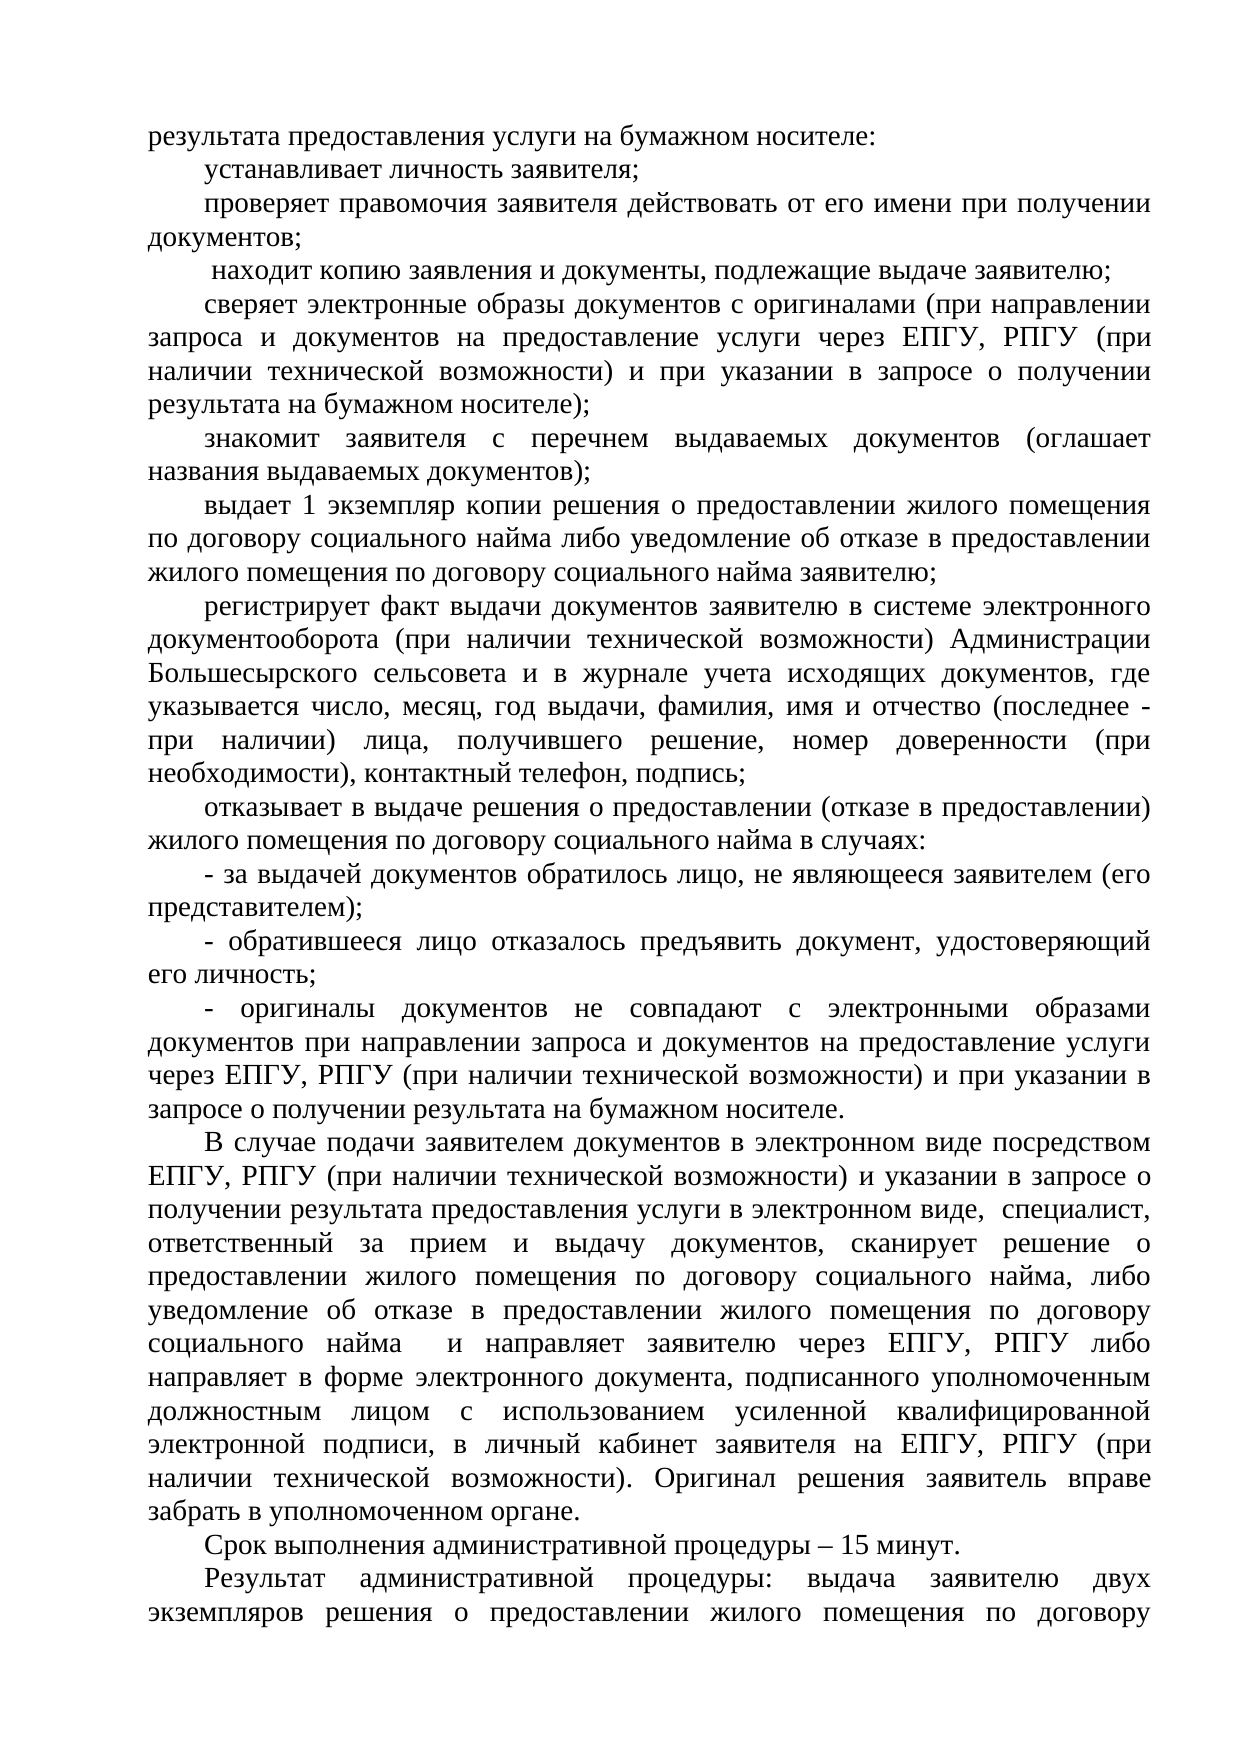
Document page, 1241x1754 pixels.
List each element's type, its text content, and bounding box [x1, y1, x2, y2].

text - оригиналы документов не совпадают с электронными образами документов при направлении запроса и документов на предоставление услуги через ЕПГУ, РПГУ (при наличии технической возможности) и при указании в запросе о получении результата на бумажном носителе. [148, 990, 1152, 1124]
text находит копию заявления и документы, подлежащие выдаче заявителю; [148, 252, 1152, 286]
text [148, 118, 1152, 152]
text отказывает в выдаче решения о предоставлении (отказе в предоставлении) жилого помещения по договору социального найма в случаях: [148, 789, 1152, 856]
text регистрирует факт выдачи документов заявителю в системе электронного документооборота (при наличии технической возможности) Администрации Большесырского сельсовета и в журнале учета исходящих документов, где указывается число, месяц, год выдачи, фамилия, имя и отчество (последнее - при наличии) лица, получившего решение, номер доверенности (при необходимости), контактный телефон, подпись; [148, 588, 1152, 789]
text В случае подачи заявителем документов в электронном виде посредством ЕПГУ, РПГУ (при наличии технической возможности) и указании в запросе о получении результата предоставления услуги в электронном виде, специалист, ответственный за прием и выдачу документов, сканирует решение о предоставлении жилого помещения по договору социального найма, либо уведомление об отказе в предоставлении жилого помещения по договору социального найма и направляет заявителю через ЕПГУ, РПГУ либо направляет в форме электронного документа, подписанного уполномоченным должностным лицом с использованием усиленной квалифицированной электронной подписи, в личный кабинет заявителя на ЕПГУ, РПГУ (при наличии технической возможности). Оригинал решения заявитель вправе забрать в уполномоченном органе. [148, 1124, 1152, 1527]
text - обратившееся лицо отказалось предъявить документ, удостоверяющий его личность; [148, 923, 1152, 990]
text - за выдачей документов обратилось лицо, не являющееся заявителем (его представителем); [148, 856, 1152, 923]
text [148, 1560, 1152, 1627]
text устанавливает личность заявителя; [148, 152, 1152, 185]
text выдает 1 экземпляр копии решения о предоставлении жилого помещения по договору социального найма либо уведомление об отказе в предоставлении жилого помещения по договору социального найма заявителю; [148, 487, 1152, 588]
text сверяет электронные образы документов с оригиналами (при направлении запроса и документов на предоставление услуги через ЕПГУ, РПГУ (при наличии технической возможности) и при указании в запросе о получении результата на бумажном носителе); [148, 286, 1152, 420]
text знакомит заявителя с перечнем выдаваемых документов (оглашает названия выдаваемых документов); [148, 420, 1152, 487]
text Срок выполнения административной процедуры – 15 минут. [148, 1527, 1152, 1560]
text проверяет правомочия заявителя действовать от его имени при получении документов; [148, 185, 1152, 252]
